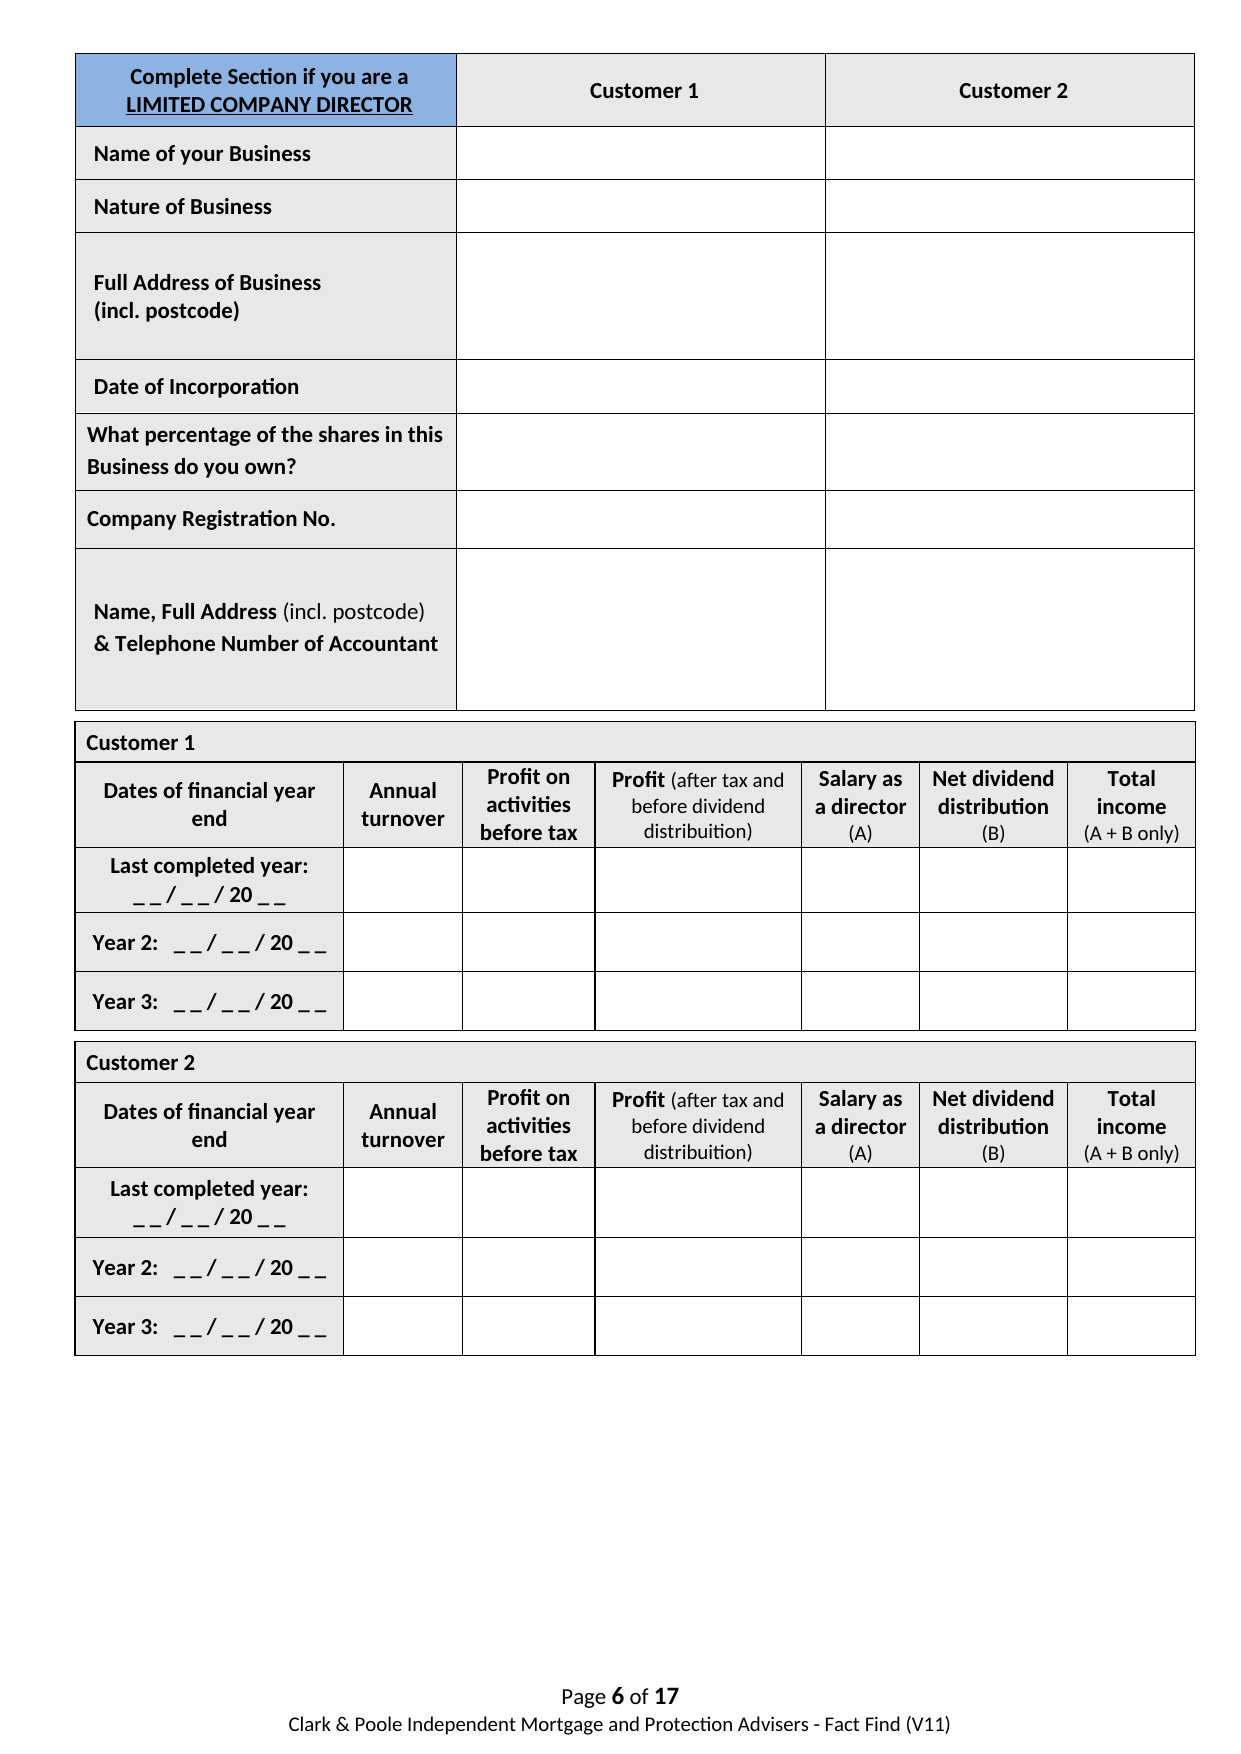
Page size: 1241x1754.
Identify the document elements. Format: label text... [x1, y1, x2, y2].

table_cell [802, 848, 919, 912]
table_cell Year 3: _ _ / _ _ / 20 _ _ [76, 972, 343, 1030]
table_cell Annual turnover [344, 1083, 462, 1167]
table_cell [344, 1168, 462, 1237]
table_cell What percentage of the shares in this Business do you own? [76, 414, 456, 490]
table_cell [344, 848, 462, 912]
table_cell [920, 1238, 1067, 1296]
table_cell Total income (A + B only) [1068, 763, 1195, 847]
table_cell [802, 1297, 919, 1355]
table_cell Annual turnover [344, 763, 462, 847]
table_cell [457, 127, 825, 179]
table_cell Name of your Business [76, 127, 456, 179]
table_cell [920, 913, 1067, 971]
table_cell [826, 127, 1194, 179]
table_cell Profit (after tax and before dividend distribuition) [596, 1083, 801, 1167]
table_cell Profit on activities before tax [463, 763, 594, 847]
table_cell Total income (A + B only) [1068, 1083, 1195, 1167]
table_cell Net dividend distribution (B) [920, 763, 1067, 847]
table_cell Last completed year: _ _ / _ _ / 20 _ _ [76, 1168, 343, 1237]
table_cell [826, 414, 1194, 490]
table_cell Company Registration No. [76, 491, 456, 548]
table_cell [826, 491, 1194, 548]
table_cell [463, 1297, 594, 1355]
table_cell [826, 549, 1194, 709]
table_cell [596, 1168, 801, 1237]
table_header Customer 1 [76, 722, 1195, 761]
table_header Complete Section if you are a LIMITED COMPANY DIRECTOR [76, 54, 456, 126]
table_cell [596, 1297, 801, 1355]
table_cell Date of Incorporation [76, 360, 456, 412]
table_cell [1068, 1238, 1195, 1296]
table_cell Profit on activities before tax [463, 1083, 594, 1167]
table_cell [457, 180, 825, 232]
table_cell [596, 848, 801, 912]
table_cell Name, Full Address (incl. postcode) & Telephone Number of Accountant [76, 549, 456, 709]
table_cell [457, 491, 825, 548]
table_cell Salary as a director (A) [802, 1083, 919, 1167]
table_header Customer 2 [76, 1042, 1195, 1082]
table_cell Profit (after tax and before dividend distribuition) [596, 763, 801, 847]
table_cell [802, 1168, 919, 1237]
table_cell [463, 1238, 594, 1296]
table_cell [920, 1297, 1067, 1355]
table_cell [344, 972, 462, 1030]
table_cell [463, 848, 594, 912]
table_cell Last completed year: _ _ / _ _ / 20 _ _ [76, 848, 343, 912]
table_cell Dates of financial year end [76, 1083, 343, 1167]
table_cell [1068, 848, 1195, 912]
table_cell [802, 913, 919, 971]
table_cell Year 2: _ _ / _ _ / 20 _ _ [76, 1238, 343, 1296]
table_cell Nature of Business [76, 180, 456, 232]
table_cell [457, 549, 825, 709]
table_cell [826, 360, 1194, 412]
table_cell [920, 972, 1067, 1030]
table_cell Dates of financial year end [76, 763, 343, 847]
table_cell Full Address of Business (incl. postcode) [76, 233, 456, 359]
table_cell [802, 1238, 919, 1296]
table_cell [463, 972, 594, 1030]
table_cell [457, 360, 825, 412]
table_cell Salary as a director (A) [802, 763, 919, 847]
table_cell [344, 1238, 462, 1296]
table_cell [920, 1168, 1067, 1237]
table_cell [596, 972, 801, 1030]
table_cell [826, 180, 1194, 232]
table_cell [920, 848, 1067, 912]
table_cell [826, 233, 1194, 359]
table_header Customer 1 [457, 54, 825, 126]
table_cell [1068, 1168, 1195, 1237]
table_cell [344, 1297, 462, 1355]
table_cell [344, 913, 462, 971]
table_cell [463, 913, 594, 971]
table_cell [596, 913, 801, 971]
table_cell [457, 233, 825, 359]
table_cell Year 2: _ _ / _ _ / 20 _ _ [76, 913, 343, 971]
table_cell Net dividend distribution (B) [920, 1083, 1067, 1167]
table_header Customer 2 [826, 54, 1194, 126]
table_cell Year 3: _ _ / _ _ / 20 _ _ [76, 1297, 343, 1355]
table_cell [1068, 972, 1195, 1030]
table_cell [457, 414, 825, 490]
table_cell [596, 1238, 801, 1296]
table_cell [1068, 913, 1195, 971]
table_cell [802, 972, 919, 1030]
table_cell [463, 1168, 594, 1237]
table_cell [1068, 1297, 1195, 1355]
